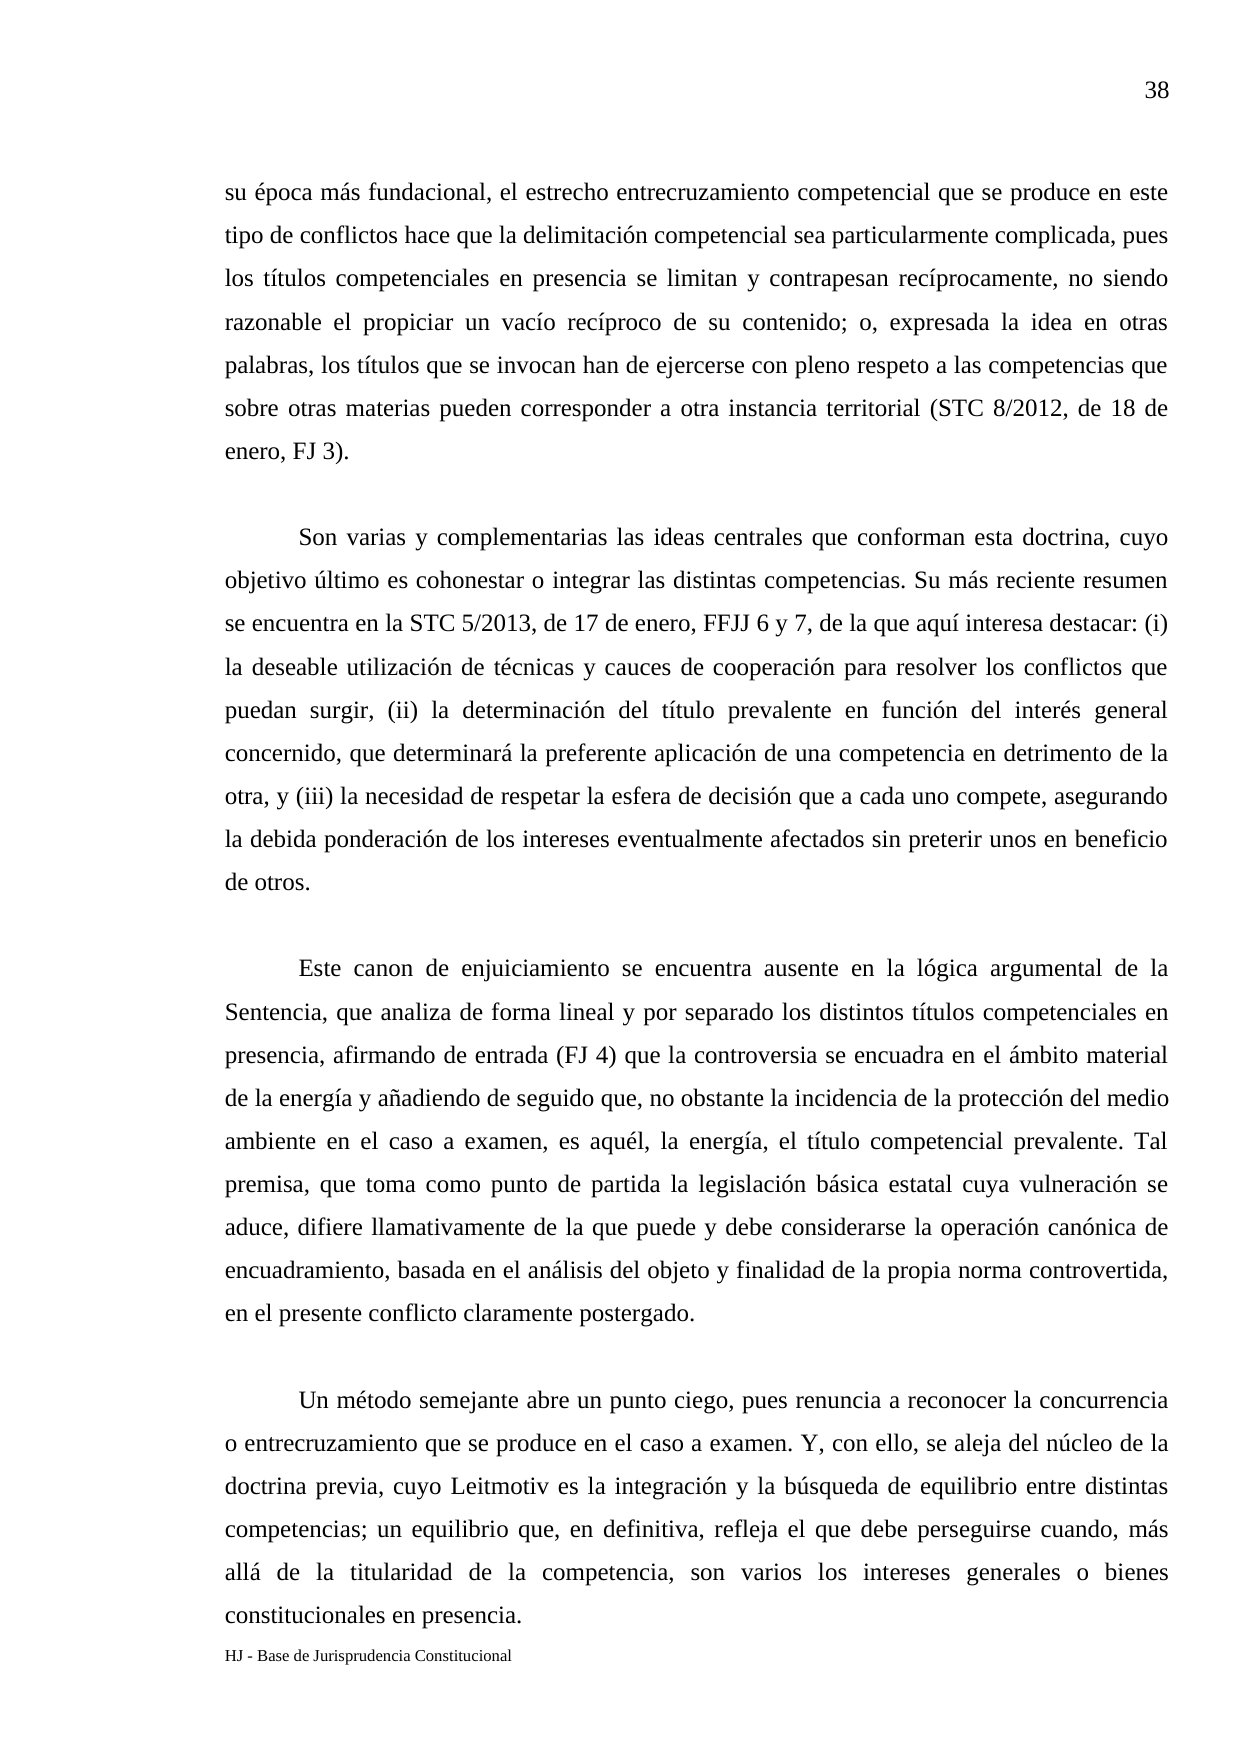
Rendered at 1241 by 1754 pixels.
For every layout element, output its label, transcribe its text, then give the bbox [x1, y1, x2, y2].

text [224, 177, 1169, 465]
text Este canon de enjuiciamiento se encuentra ausente en la lógica argumental de la Sentencia, que analiza de forma lineal y por separado los distintos títulos competenciales en presencia, afirmando de entrada (FJ 4) que la controversia se encuadra en el ámbito material de la energía y añadiendo de seguido que, no obstante la incidencia de la protección del medio ambiente en el caso a examen, es aquél, la energía, el título competencial prevalente. Tal premisa, que toma como punto de partida la legislación básica estatal cuya vulneración se aduce, difiere llamativamente de la que puede y debe considerarse la operación canónica de encuadramiento, basada en el análisis del objeto y finalidad de la propia norma controvertida, en el presente conflicto claramente postergado. [224, 953, 1169, 1327]
text Son varias y complementarias las ideas centrales que conforman esta doctrina, cuyo objetivo último es cohonestar o integrar las distintas competencias. Su más reciente resumen se encuentra en la STC 5/2013, de 17 de enero, FFJJ 6 y 7, de la que aquí interesa destacar: (i) la deseable utilización de técnicas y cauces de cooperación para resolver los conflictos que puedan surgir, (ii) la determinación del título prevalente en función del interés general concernido, que determinará la preferente aplicación de una competencia en detrimento de la otra, y (iii) la necesidad de respetar la esfera de decisión que a cada uno compete, asegurando la debida ponderación de los intereses eventualmente afectados sin preterir unos en beneficio de otros. [224, 522, 1169, 896]
text Un método semejante abre un punto ciego, pues renuncia a reconocer la concurrencia o entrecruzamiento que se produce en el caso a examen. Y, con ello, se aleja del núcleo de la doctrina previa, cuyo Leitmotiv es la integración y la búsqueda de equilibrio entre distintas competencias; un equilibrio que, en definitiva, refleja el que debe perseguirse cuando, más allá de la titularidad de la competencia, son varios los intereses generales o bienes constitucionales en presencia. [224, 1385, 1169, 1629]
